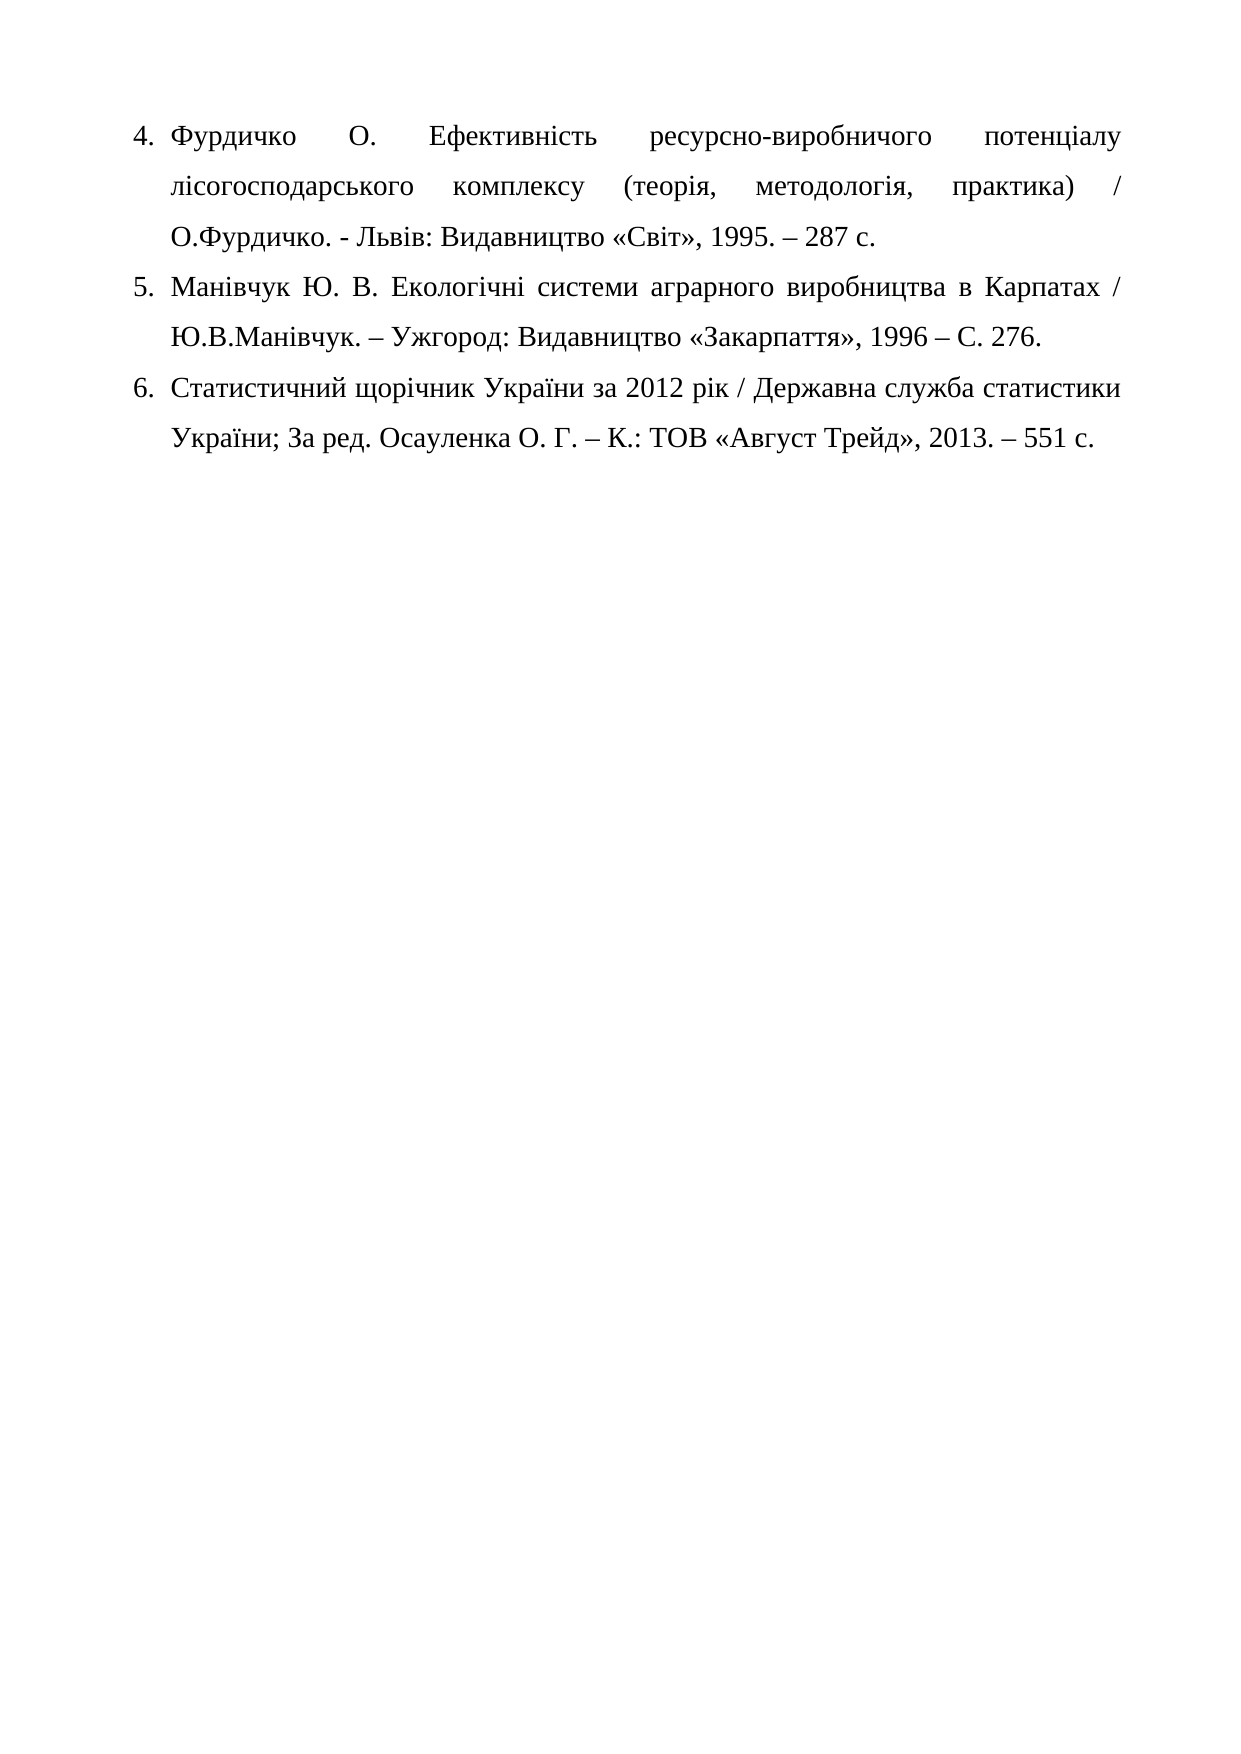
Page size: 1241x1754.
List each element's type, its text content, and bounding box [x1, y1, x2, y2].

list Статистичний щорічник України за 2012 рік / Державна служба статистики України; За ред. Осауленка О. Г. – К.: ТОВ «Август Трейд», 2013. – 551 с. [133, 370, 1122, 453]
list Фурдичко О. Ефективність ресурсно-виробничого потенціалу лісогосподарського комплексу (теорія, методологія, практика) / О.Фурдичко. - Львів: Видавництво «Світ», 1995. – 287 с. [133, 118, 1122, 252]
list Манівчук Ю. В. Екологічні системи аграрного виробництва в Карпатах / Ю.В.Манівчук. – Ужгород: Видавництво «Закарпаття», 1996 – С. 276. [133, 269, 1122, 353]
